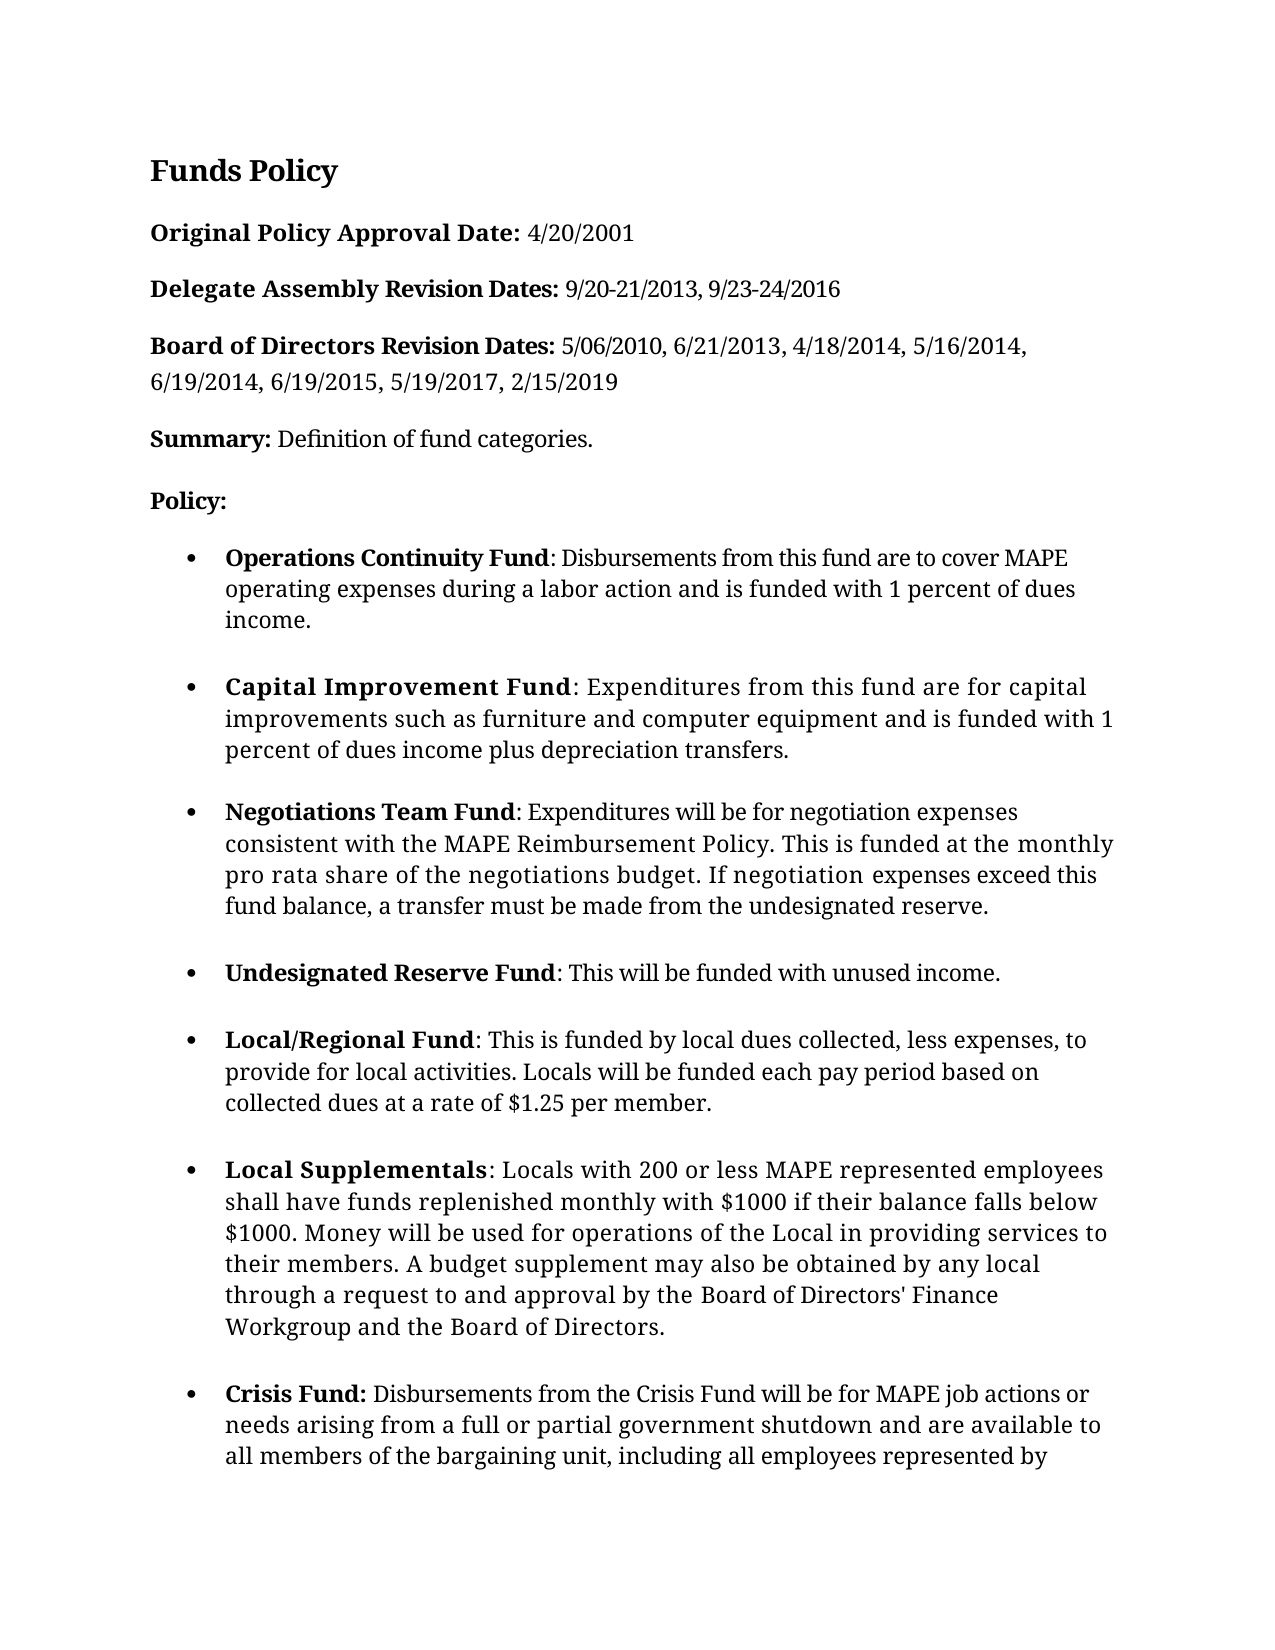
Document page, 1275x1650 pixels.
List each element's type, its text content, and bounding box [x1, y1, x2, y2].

text Delegate Assembly Revision Dates: 9/20-21/2013, 9/23-24/2016 [150, 273, 1125, 304]
text Policy: [150, 485, 1117, 516]
text Original Policy Approval Date: 4/20/2001 [150, 216, 1125, 248]
list Undesignated Reserve Fund: This will be funded with unused income. [187, 957, 1125, 988]
text Board of Directors Revision Dates: 5/06/2010, 6/21/2013, 4/18/2014, 5/16/2014, 6/19/2014, 6/19/2015, 5/19/2017, 2/15/2019 [150, 330, 1125, 397]
text Summary: Definition of fund categories. [150, 423, 1125, 454]
list Local Supplementals: Locals with 200 or less MAPE represented employees shall have funds replenished monthly with $1000 if their balance falls below $1000. Money will be used for operations of the Local in providing services to their members. A budget supplement may also be obtained by any local through a request to and approval by the Board of Directors' Finance Workgroup and the Board of Directors. [187, 1154, 1117, 1342]
list Operations Continuity Fund: Disbursements from this fund are to cover MAPE operating expenses during a labor action and is funded with 1 percent of dues income. [187, 542, 1117, 635]
list Negotiations Team Fund: Expenditures will be for negotiation expenses consistent with the MAPE Reimbursement Policy. This is funded at the monthly pro rata share of the negotiations budget. If negotiation expenses exceed this fund balance, a transfer must be made from the undesignated reserve. [187, 796, 1117, 921]
text Funds Policy [150, 150, 1125, 190]
list Local/Regional Fund: This is funded by local dues collected, less expenses, to provide for local activities. Locals will be funded each pay period based on collected dues at a rate of $1.25 per member. [187, 1024, 1117, 1118]
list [187, 1378, 1125, 1471]
list Capital Improvement Fund: Expenditures from this fund are for capital improvements such as furniture and computer equipment and is funded with 1 percent of dues income plus depreciation transfers. [187, 671, 1117, 765]
